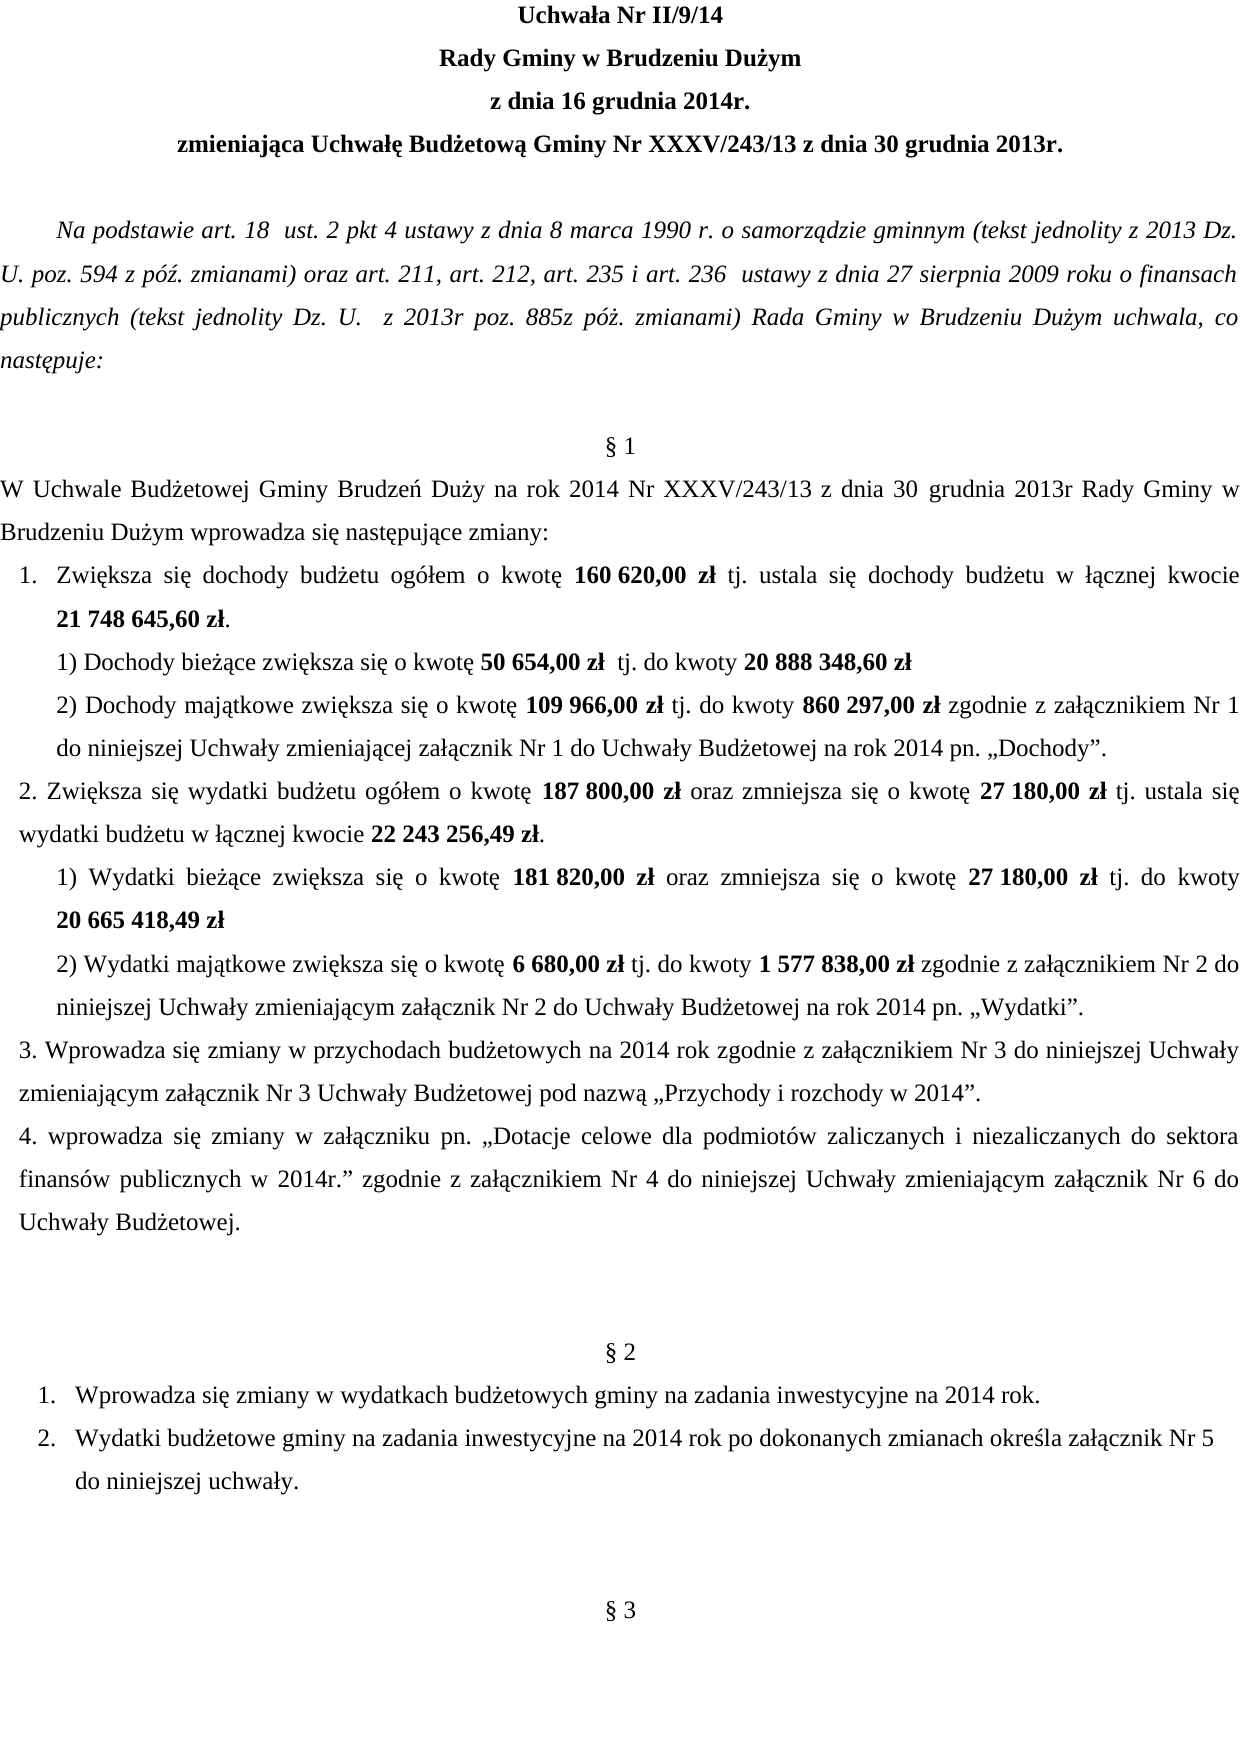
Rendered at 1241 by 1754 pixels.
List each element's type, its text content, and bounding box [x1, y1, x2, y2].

list Zwiększa się dochody budżetu ogółem o kwotę 160 620,00 zł tj. ustala się dochody budżetu w łącznej kwocie 21 748 645,60 zł. [19, 561, 1240, 632]
text Uchwała Nr II/9/14 [0, 0, 1240, 29]
text 4. wprowadza się zmiany w załączniku pn. „Dotacje celowe dla podmiotów zaliczanych i niezaliczanych do sektora finansów publicznych w 2014r.” zgodnie z załącznikiem Nr 4 do niniejszej Uchwały zmieniającym załącznik Nr 6 do Uchwały Budżetowej. [19, 1121, 1240, 1236]
text 2) Wydatki majątkowe zwiększa się o kwotę 6 680,00 zł tj. do kwoty 1 577 838,00 zł zgodnie z załącznikiem Nr 2 do niniejszej Uchwały zmieniającym załącznik Nr 2 do Uchwały Budżetowej na rok 2014 pn. „Wydatki”. [56, 949, 1240, 1021]
text 1) Dochody bieżące zwiększa się o kwotę 50 654,00 zł tj. do kwoty 20 888 348,60 zł [56, 647, 1240, 676]
text § 1 [0, 431, 1240, 460]
text § 2 [0, 1337, 1240, 1366]
text Rady Gminy w Brudzeniu Dużym [0, 43, 1240, 72]
text 2. Zwiększa się wydatki budżetu ogółem o kwotę 187 800,00 zł oraz zmniejsza się o kwotę 27 180,00 zł tj. ustala się wydatki budżetu w łącznej kwocie 22 243 256,49 zł. [19, 776, 1240, 848]
text zmieniająca Uchwałę Budżetową Gminy Nr XXXV/243/13 z dnia 30 grudnia 2013r. [0, 129, 1240, 158]
list Wprowadza się zmiany w wydatkach budżetowych gminy na zadania inwestycyjne na 2014 rok. [37, 1380, 1240, 1409]
text W Uchwale Budżetowej Gminy Brudzeń Duży na rok 2014 Nr XXXV/243/13 z dnia 30 grudnia 2013r Rady Gminy w Brudzeniu Dużym wprowadza się następujące zmiany: [0, 474, 1240, 546]
text z dnia 16 grudnia 2014r. [0, 86, 1240, 115]
text § 3 [0, 1596, 1240, 1624]
text Na podstawie art. 18 ust. 2 pkt 4 ustawy z dnia 8 marca 1990 r. o samorządzie gminnym (tekst jednolity z 2013 Dz. U. poz. 594 z póź. zmianami) oraz art. 211, art. 212, art. 235 i art. 236 ustawy z dnia 27 sierpnia 2009 roku o finansach publicznych (tekst jednolity Dz. U. z 2013r poz. 885z póż. zmianami) Rada Gminy w Brudzeniu Dużym uchwala, co następuje: [0, 216, 1240, 374]
text 3. Wprowadza się zmiany w przychodach budżetowych na 2014 rok zgodnie z załącznikiem Nr 3 do niniejszej Uchwały zmieniającym załącznik Nr 3 Uchwały Budżetowej pod nazwą „Przychody i rozchody w 2014”. [19, 1035, 1240, 1107]
text 2) Dochody majątkowe zwiększa się o kwotę 109 966,00 zł tj. do kwoty 860 297,00 zł zgodnie z załącznikiem Nr 1 do niniejszej Uchwały zmieniającej załącznik Nr 1 do Uchwały Budżetowej na rok 2014 pn. „Dochody”. [56, 690, 1240, 762]
list Wydatki budżetowe gminy na zadania inwestycyjne na 2014 rok po dokonanych zmianach określa załącznik Nr 5 do niniejszej uchwały. [37, 1423, 1240, 1495]
text 1) Wydatki bieżące zwiększa się o kwotę 181 820,00 zł oraz zmniejsza się o kwotę 27 180,00 zł tj. do kwoty 20 665 418,49 zł [56, 862, 1240, 934]
